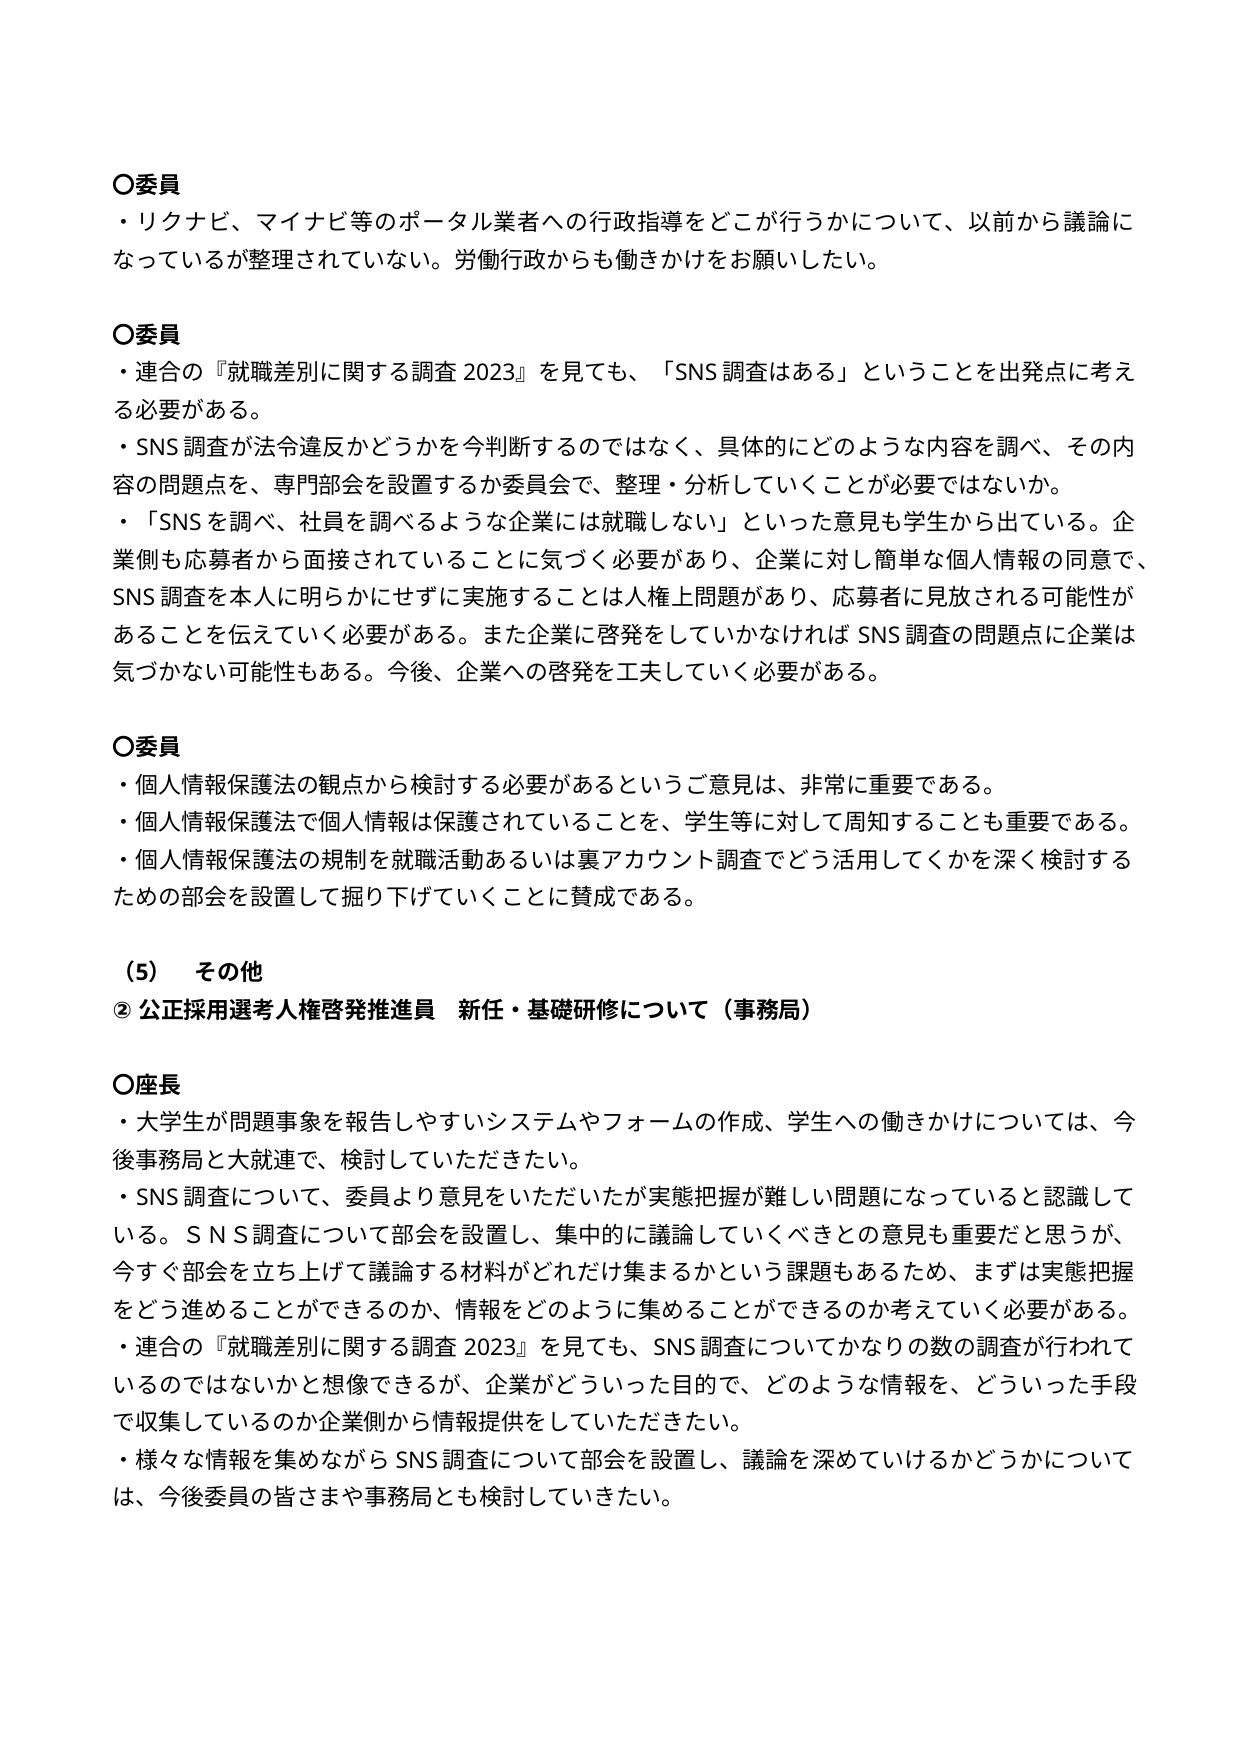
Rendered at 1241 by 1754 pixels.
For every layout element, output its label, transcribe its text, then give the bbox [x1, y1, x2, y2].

text ・大学生が問題事象を報告しやすいシステムやフォームの作成、学生への働きかけについては、今後事務局と大就連で、検討していただきたい。 [112, 1102, 1137, 1177]
text 〇委員 [112, 164, 1137, 202]
text ・個人情報保護法で個人情報は保護されていることを、学生等に対して周知することも重要である。 [112, 802, 1137, 839]
text 〇委員 [112, 314, 1137, 352]
text ・様々な情報を集めながらSNS調査について部会を設置し、議論を深めていけるかどうかについては、今後委員の皆さまや事務局とも検討していきたい。 [112, 1439, 1137, 1514]
text ・「SNSを調べ、社員を調べるような企業には就職しない」といった意見も学生から出ている。企業側も応募者から面接されていることに気づく必要があり、企業に対し簡単な個人情報の同意で、SNS調査を本人に明らかにせずに実施することは人権上問題があり、応募者に見放される可能性があることを伝えていく必要がある。また企業に啓発をしていかなければSNS調査の問題点に企業は気づかない可能性もある。今後、企業への啓発を工夫していく必要がある。 [112, 502, 1137, 689]
text ・個人情報保護法の観点から検討する必要があるというご意見は、非常に重要である。 [112, 764, 1137, 802]
text ・個人情報保護法の規制を就職活動あるいは裏アカウント調査でどう活用してくかを深く検討するための部会を設置して掘り下げていくことに賛成である。 [112, 839, 1137, 914]
text ・連合の『就職差別に関する調査2023』を見ても、SNS調査についてかなりの数の調査が行われているのではないかと想像できるが、企業がどういった目的で、どのような情報を、どういった手段で収集しているのか企業側から情報提供をしていただきたい。 [112, 1327, 1137, 1439]
text 〇座長 [112, 1064, 1137, 1102]
text （5） その他 [112, 952, 1137, 989]
text 〇委員 [112, 727, 1137, 764]
text ・リクナビ、マイナビ等のポータル業者への行政指導をどこが行うかについて、以前から議論になっているが整理されていない。労働行政からも働きかけをお願いしたい。 [112, 202, 1137, 277]
text ・連合の『就職差別に関する調査2023』を見ても、「SNS調査はある」ということを出発点に考える必要がある。 [112, 352, 1137, 427]
text ② 公正採用選考人権啓発推進員 新任・基礎研修について（事務局） [112, 989, 1137, 1027]
text ・SNS調査について、委員より意見をいただいたが実態把握が難しい問題になっていると認識している。ＳＮＳ調査について部会を設置し、集中的に議論していくべきとの意見も重要だと思うが、今すぐ部会を立ち上げて議論する材料がどれだけ集まるかという課題もあるため、まずは実態把握をどう進めることができるのか、情報をどのように集めることができるのか考えていく必要がある。 [112, 1177, 1137, 1327]
text ・SNS調査が法令違反かどうかを今判断するのではなく、具体的にどのような内容を調べ、その内容の問題点を、専門部会を設置するか委員会で、整理・分析していくことが必要ではないか。 [112, 427, 1137, 502]
